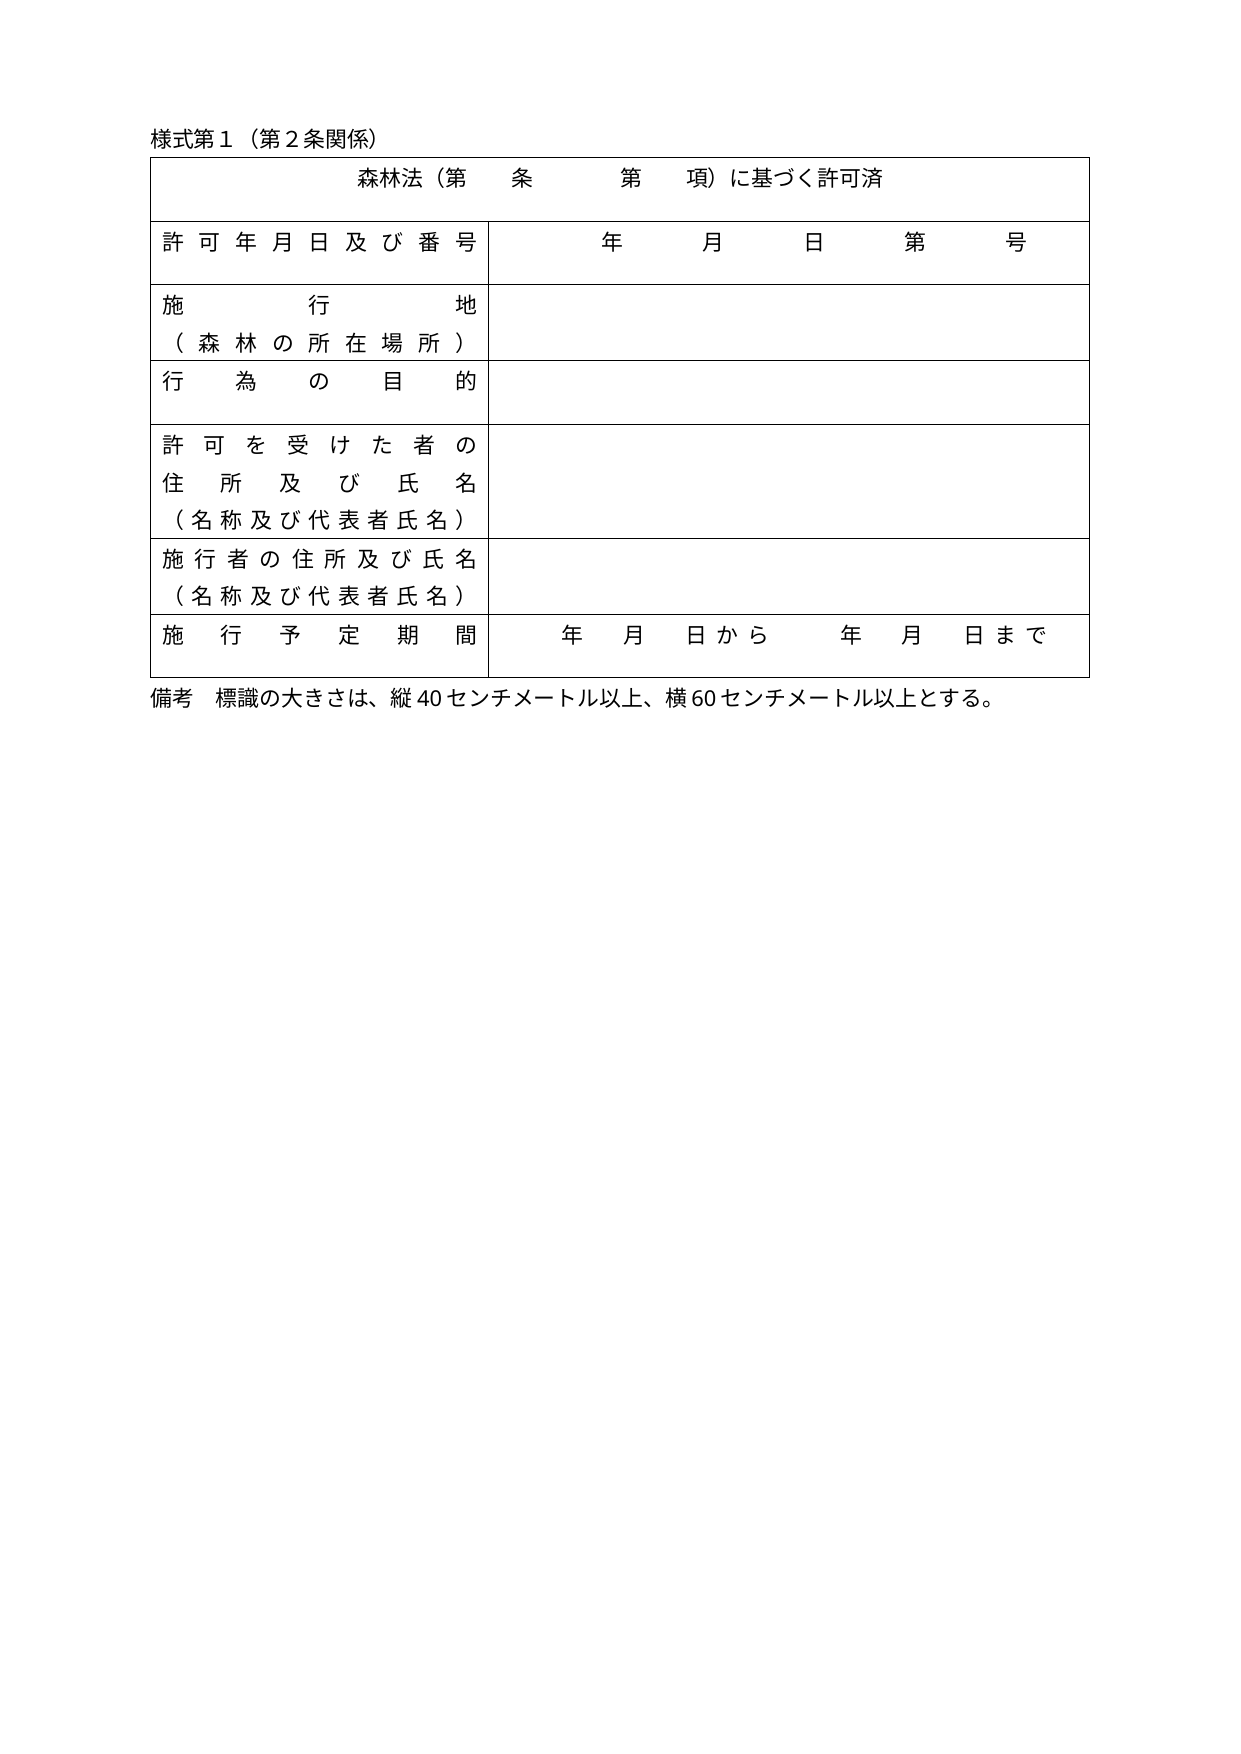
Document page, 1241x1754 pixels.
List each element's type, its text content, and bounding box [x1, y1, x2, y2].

text 様式第１（第２条関係） [150, 119, 1090, 157]
table_cell 年 月 日から 年 月 日まで [489, 615, 1089, 677]
table_cell 施行予定期間 [151, 615, 488, 677]
table_cell 施行地 （森林の所在場所） [151, 285, 488, 360]
table_cell [489, 285, 1089, 360]
table_cell 許可年月日及び番号 [151, 222, 488, 284]
table_header 森林法（第 条 第 項）に基づく許可済 [151, 158, 1089, 221]
table_cell [489, 425, 1089, 538]
table_cell 施行者の住所及び氏名 （名称及び代表者氏名） [151, 539, 488, 614]
table_cell [489, 539, 1089, 614]
text 備考 標識の大きさは、縦40センチメートル以上、横60センチメートル以上とする。 [150, 678, 1090, 716]
table_cell 年 月 日 第 号 [489, 222, 1089, 284]
table_cell 行為の目的 [151, 361, 488, 424]
table_cell 許可を受けた者の 住所及び氏名 （名称及び代表者氏名） [151, 425, 488, 538]
table_cell [489, 361, 1089, 424]
